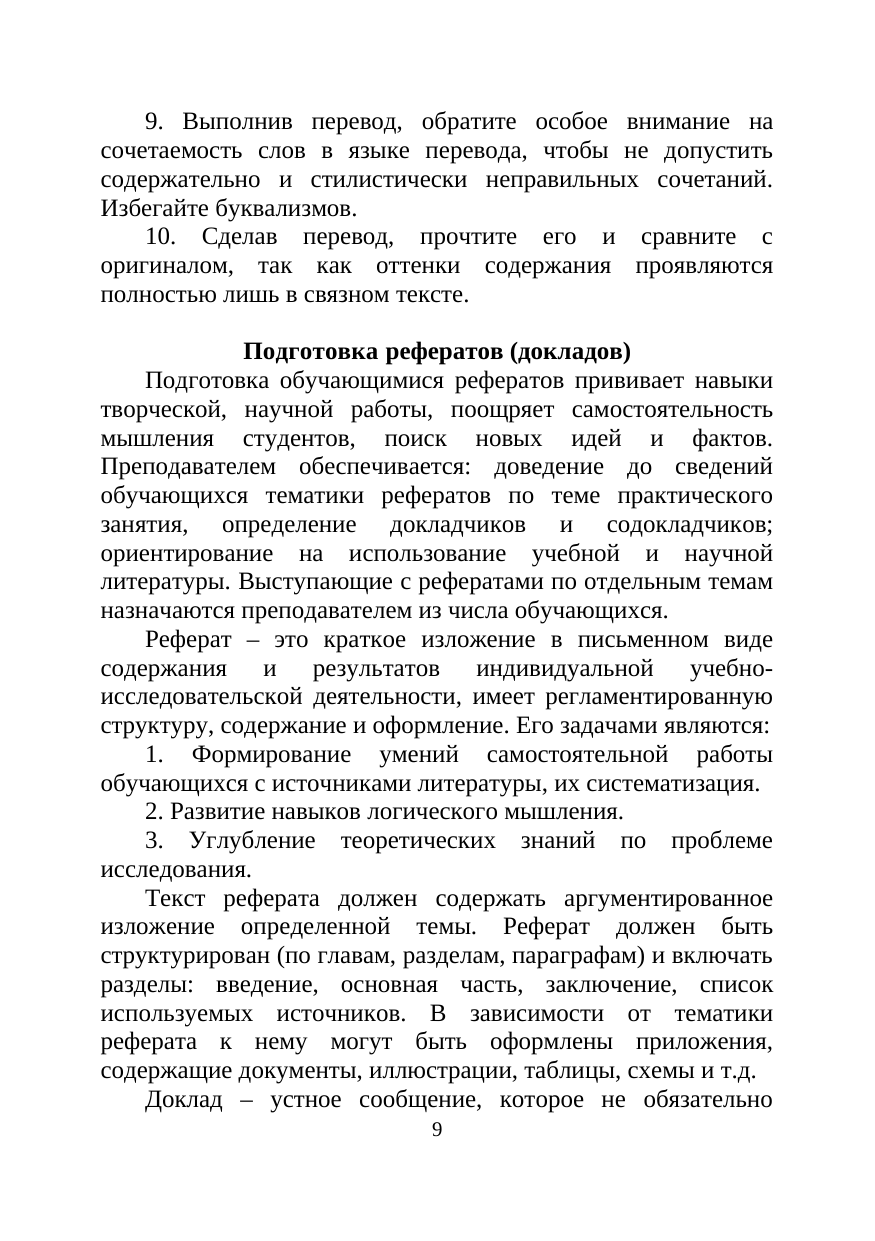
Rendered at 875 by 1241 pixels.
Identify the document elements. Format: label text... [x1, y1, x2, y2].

text Подготовка рефератов (докладов) [100, 336, 774, 365]
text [100, 1084, 774, 1113]
text Подготовка обучающимися рефератов прививает навыки творческой, научной работы, поощряет самостоятельность мышления студентов, поиск новых идей и фактов. Преподавателем обеспечивается: доведение до сведений обучающихся тематики рефератов по теме практического занятия, определение докладчиков и содокладчиков; ориентирование на использование учебной и научной литературы. Выступающие с рефератами по отдельным темам назначаются преподавателем из числа обучающихся. [100, 365, 774, 624]
text Реферат – это краткое изложение в письменном виде содержания и результатов индивидуальной учебно-исследовательской деятельности, имеет регламентированную структуру, содержание и оформление. Его задачами являются: [100, 624, 774, 739]
text 9. Выполнив перевод, обратите особое внимание на сочетаемость слов в языке перевода, чтобы не допустить содержательно и стилистически неправильных сочетаний. Избегайте буквализмов. [100, 106, 774, 221]
text 3. Углубление теоретических знаний по проблеме исследования. [100, 825, 774, 883]
text Текст реферата должен содержать аргументированное изложение определенной темы. Реферат должен быть структурирован (по главам, разделам, параграфам) и включать разделы: введение, основная часть, заключение, список используемых источников. В зависимости от тематики реферата к нему могут быть оформлены приложения, содержащие документы, иллюстрации, таблицы, схемы и т.д. [100, 883, 774, 1084]
text 10. Сделав перевод, прочтите его и сравните с оригиналом, так как оттенки содержания проявляются полностью лишь в связном тексте. [100, 221, 774, 308]
text 1. Формирование умений самостоятельной работы обучающихся с источниками литературы, их систематизация. [100, 739, 774, 796]
text 2. Развитие навыков логического мышления. [100, 796, 774, 825]
